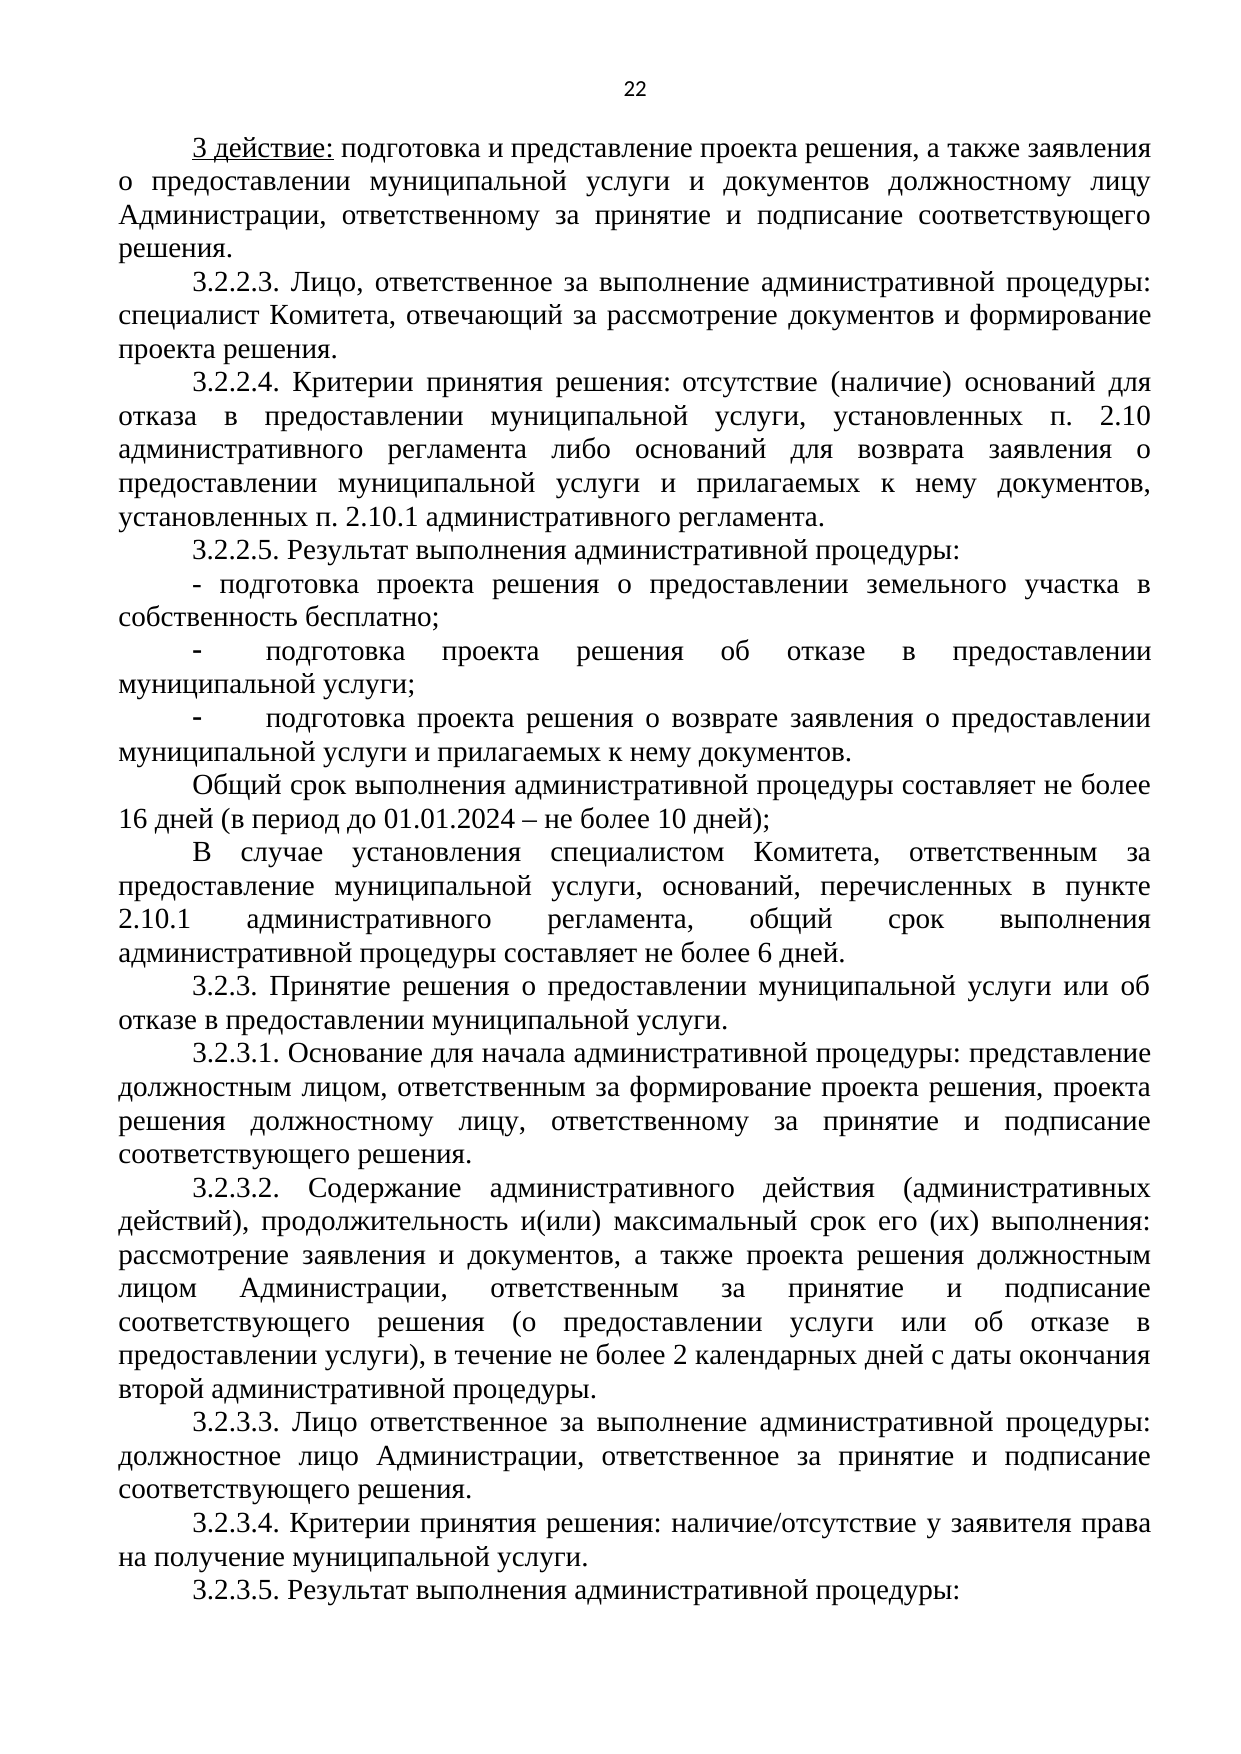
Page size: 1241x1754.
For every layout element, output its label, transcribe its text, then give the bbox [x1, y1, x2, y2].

text 3.2.3.1. Основание для начала административной процедуры: представление должностным лицом, ответственным за формирование проекта решения, проекта решения должностному лицу, ответственному за принятие и подписание соответствующего решения. [118, 1036, 1152, 1170]
text 3.2.2.5. Результат выполнения административной процедуры: [118, 532, 1152, 566]
text 3.2.3.4. Критерии принятия решения: наличие/отсутствие у заявителя права на получение муниципальной услуги. [118, 1505, 1152, 1572]
text 3.2.3.3. Лицо ответственное за выполнение административной процедуры: должностное лицо Администрации, ответственное за принятие и подписание соответствующего решения. [118, 1404, 1152, 1505]
text - подготовка проекта решения о предоставлении земельного участка в собственность бесплатно; [118, 566, 1152, 633]
text Общий срок выполнения административной процедуры составляет не более 16 дней (в период до 01.01.2024 – не более 10 дней); [118, 767, 1152, 834]
text 3 действие: подготовка и представление проекта решения, а также заявления о предоставлении муниципальной услуги и документов должностному лицу Администрации, ответственному за принятие и подписание соответствующего решения. [118, 130, 1152, 264]
text 3.2.2.3. Лицо, ответственное за выполнение административной процедуры: специалист Комитета, отвечающий за рассмотрение документов и формирование проекта решения. [118, 264, 1152, 364]
text 3.2.3.2. Содержание административного действия (административных действий), продолжительность и(или) максимальный срок его (их) выполнения: рассмотрение заявления и документов, а также проекта решения должностным лицом Администрации, ответственным за принятие и подписание соответствующего решения (о предоставлении услуги или об отказе в предоставлении услуги), в течение не более 2 календарных дней с даты окончания второй административной процедуры. [118, 1170, 1152, 1404]
text В случае установления специалистом Комитета, ответственным за предоставление муниципальной услуги, оснований, перечисленных в пункте 2.10.1 административного регламента, общий срок выполнения административной процедуры составляет не более 6 дней. [118, 834, 1152, 968]
text 3.2.2.4. Критерии принятия решения: отсутствие (наличие) оснований для отказа в предоставлении муниципальной услуги, установленных п. 2.10 административного регламента либо оснований для возврата заявления о предоставлении муниципальной услуги и прилагаемых к нему документов, установленных п. 2.10.1 административного регламента. [118, 364, 1152, 532]
list подготовка проекта решения об отказе в предоставлении муниципальной услуги; [118, 633, 1152, 700]
text 3.2.3.5. Результат выполнения административной процедуры: [118, 1572, 1152, 1606]
list подготовка проекта решения о возврате заявления о предоставлении муниципальной услуги и прилагаемых к нему документов. [118, 700, 1152, 767]
text 3.2.3. Принятие решения о предоставлении муниципальной услуги или об отказе в предоставлении муниципальной услуги. [118, 968, 1152, 1036]
